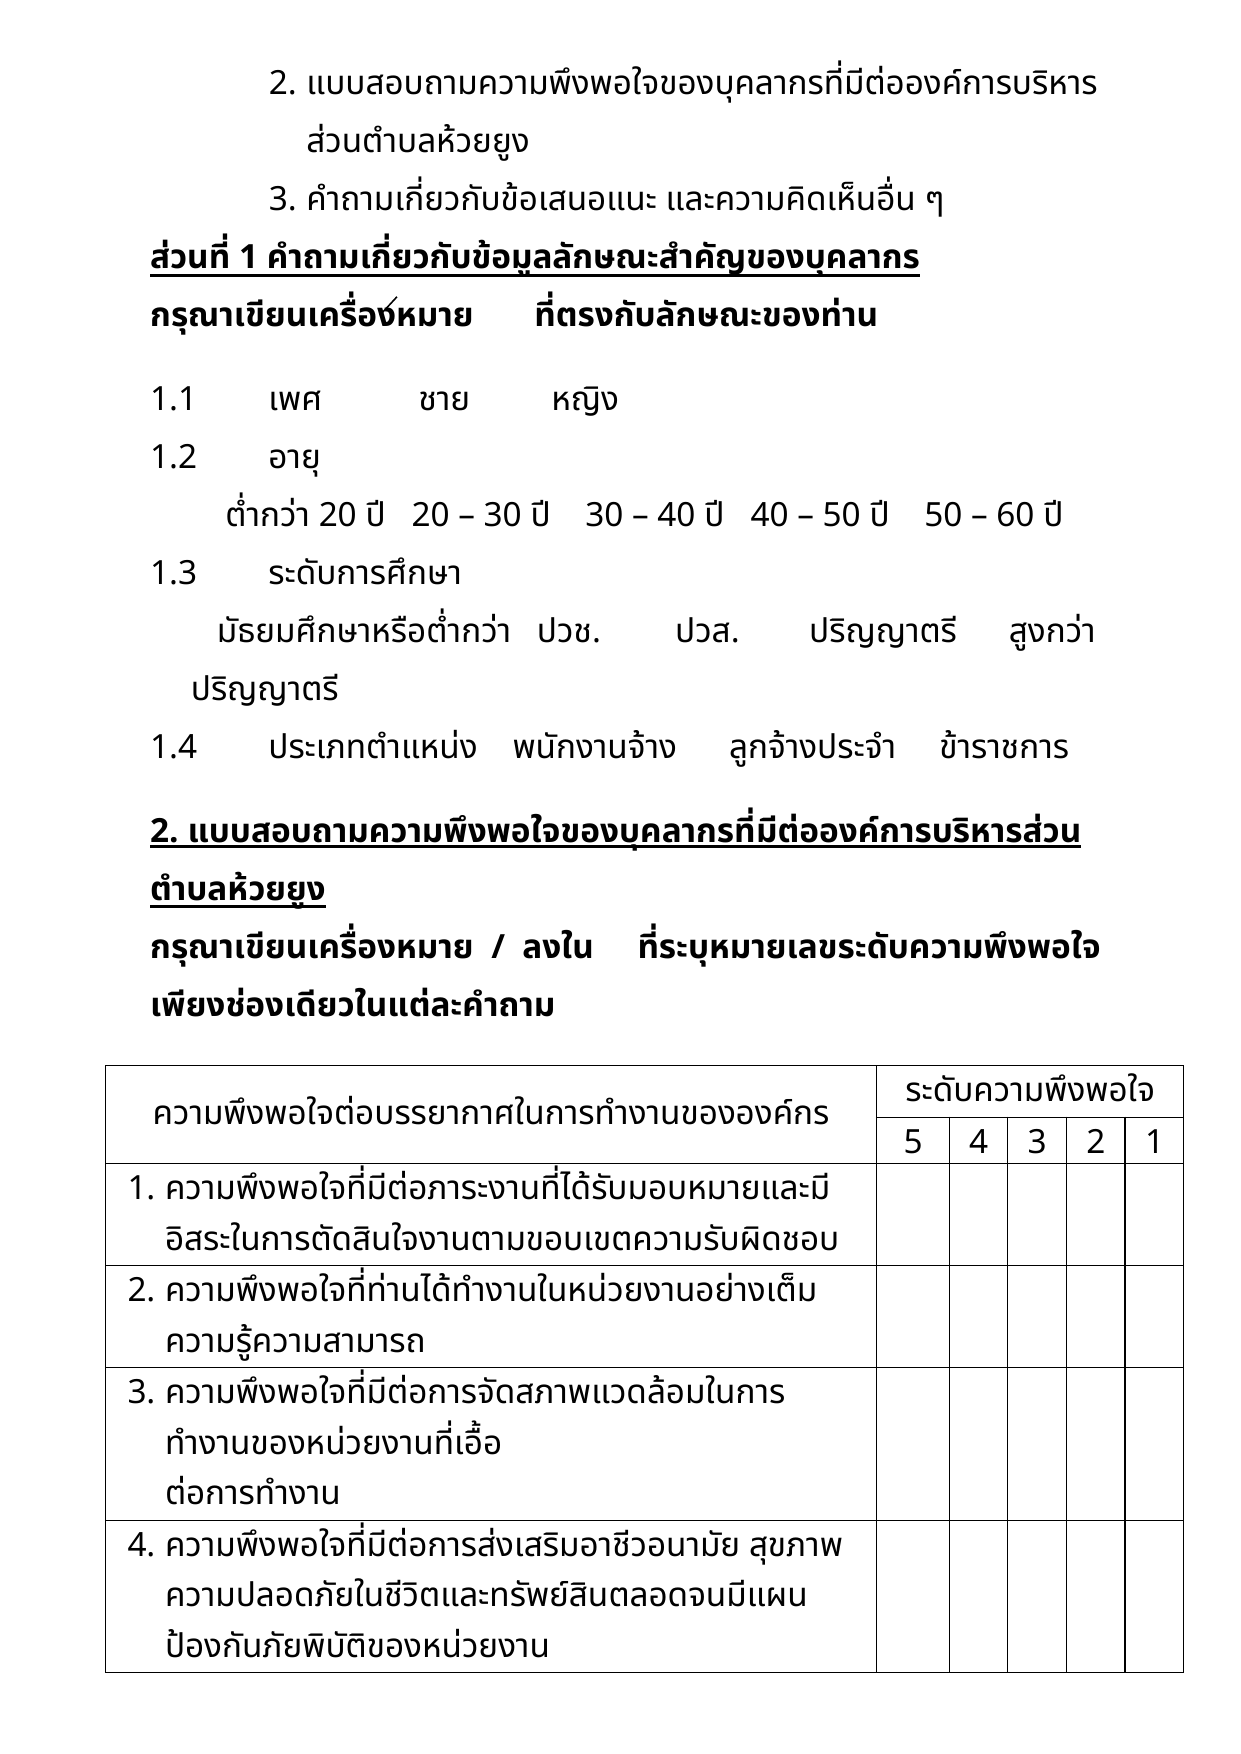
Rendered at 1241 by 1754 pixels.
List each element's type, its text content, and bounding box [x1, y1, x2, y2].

table_cell [1067, 1368, 1124, 1520]
list ประเภทตำแหน่ง 􀂉พนักงานจ้าง 􀂉ลูกจ้างประจำ 􀂉 ข้าราชการ [150, 723, 1152, 773]
table_cell ความพึงพอใจที่ท่านได้ทำงานในหน่วยงานอย่างเต็มความรู้ความสามารถ [106, 1266, 876, 1367]
table_cell [1067, 1521, 1124, 1672]
table_cell [950, 1368, 1007, 1520]
table_cell 1 [1126, 1118, 1183, 1163]
table_cell [1008, 1164, 1066, 1265]
table_cell [1126, 1521, 1183, 1672]
table_cell ความพึงพอใจที่มีต่อภาระงานที่ได้รับมอบหมายและมีอิสระในการตัดสินใจงานตามขอบเขตความรับผิดชอบ [106, 1164, 876, 1265]
list ระดับการศึกษา [150, 549, 1152, 599]
table_header ระดับความพึงพอใจ [877, 1066, 1183, 1117]
text กรุณาเขียนเครื่องหมาย / ลงใน 􀂉ที่ระบุหมายเลขระดับความพึงพอใจเพียงช่องเดียวในแต่ละคำถาม [150, 923, 1152, 1032]
list เพศ 􀂉 ชาย 􀂉หญิง [150, 374, 1152, 425]
text กรุณาเขียนเครื่องหมาย 􀂉 ที่ตรงกับลักษณะของท่าน [150, 291, 1152, 342]
table_cell 3 [1008, 1118, 1066, 1163]
table_cell [950, 1164, 1007, 1265]
table_cell [950, 1266, 1007, 1367]
table_cell [877, 1368, 949, 1520]
table_cell 5 [877, 1118, 949, 1163]
list 􀂉มัธยมศึกษาหรือต่ำกว่า ปวช. ปวส. 􀂉 ปริญญาตรี สูงกว่าปริญญาตรี [191, 607, 1152, 715]
table_cell [1008, 1521, 1066, 1672]
text 2. แบบสอบถามความพึงพอใจของบุคลากรที่มีต่อองค์การบริหารส่วนตำบลห้วยยูง [150, 807, 1152, 916]
list 􀂉 ต่ำกว่า 20 ปี 20 – 30 ปี 30 – 40 ปี 40 – 50 ปี􀂉 50 – 60 ปี [191, 491, 1152, 541]
list แบบสอบถามความพึงพอใจของบุคลากรที่มีต่อองค์การบริหารส่วนตำบลห้วยยูง [269, 59, 1152, 168]
table_cell [1126, 1266, 1183, 1367]
table_header ความพึงพอใจต่อบรรยากาศในการทำงานขององค์กร [106, 1066, 876, 1163]
text ส่วนที่ 1 คำถามเกี่ยวกับข้อมูลลักษณะสำคัญของบุคลากร [150, 233, 1152, 284]
table_cell [1067, 1164, 1124, 1265]
table_cell [1067, 1266, 1124, 1367]
list คำถามเกี่ยวกับข้อเสนอแนะ และความคิดเห็นอื่น ๆ [269, 175, 1152, 226]
table_cell ความพึงพอใจที่มีต่อการส่งเสริมอาชีวอนามัย สุขภาพ ความปลอดภัยในชีวิตและทรัพย์สินตลอดจนมีแผนป้องกันภัยพิบัติของหน่วยงาน [106, 1521, 876, 1672]
table_cell [877, 1521, 949, 1672]
table_cell [1008, 1266, 1066, 1367]
table_cell 4 [950, 1118, 1007, 1163]
table_cell [1126, 1368, 1183, 1520]
list อายุ [150, 432, 1152, 483]
table_cell [1008, 1368, 1066, 1520]
table_cell [877, 1266, 949, 1367]
table_cell [1126, 1164, 1183, 1265]
table_cell 2 [1067, 1118, 1124, 1163]
table_cell [877, 1164, 949, 1265]
table_cell ความพึงพอใจที่มีต่อการจัดสภาพแวดล้อมในการทำงานของหน่วยงานที่เอื้อ ต่อการทำงาน [106, 1368, 876, 1520]
table_cell [950, 1521, 1007, 1672]
